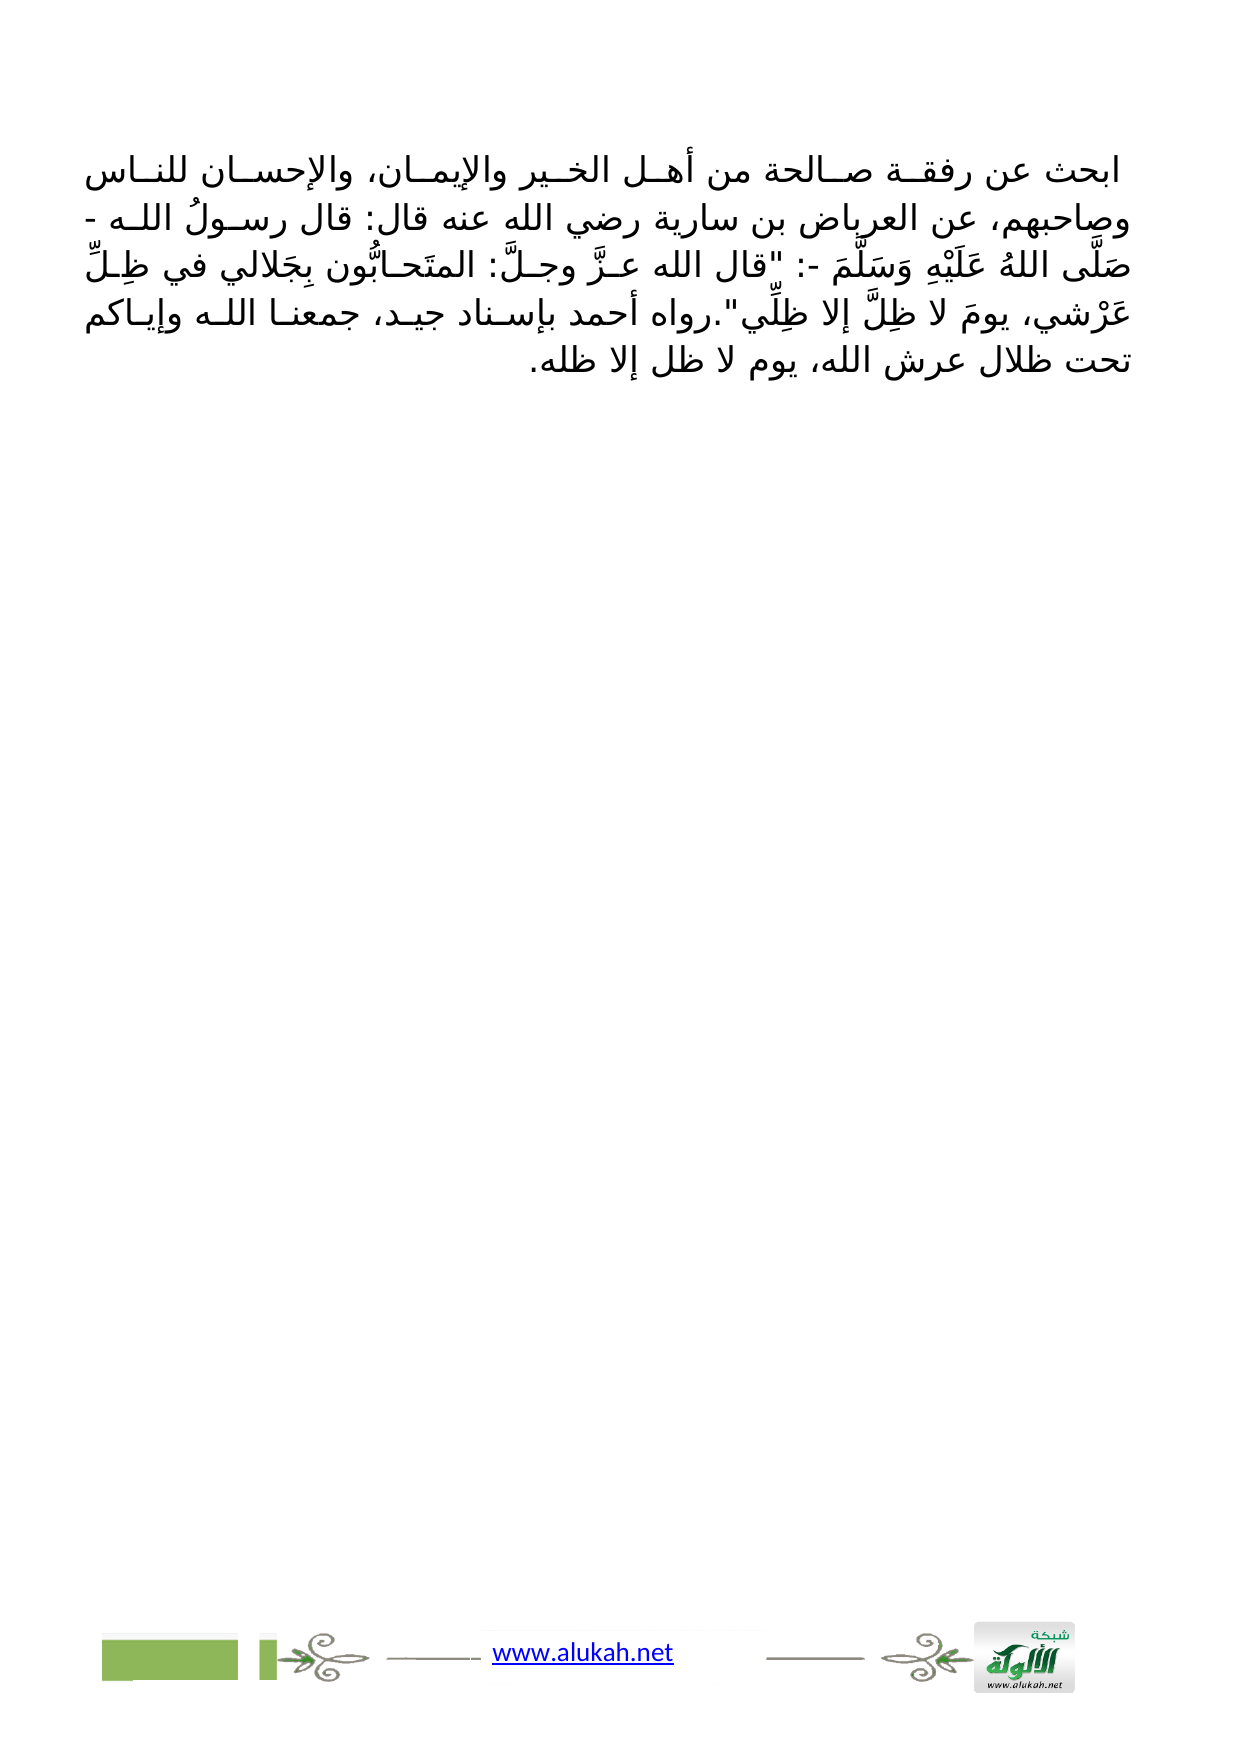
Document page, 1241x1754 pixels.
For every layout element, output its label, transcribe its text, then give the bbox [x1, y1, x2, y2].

picture [100, 1618, 1076, 1700]
text ابحث عن رفقة صالحة من أهل الخير والإيمان، والإحسان للناس وصاحبهم، عن العرباض بن سارية رضي الله عنه قال: قال رسولُ الله - صَلَّى اللهُ عَلَيْهِ وَسَلَّمَ -: "قال الله عزَّ وجلَّ: المتَحابُّون بِجَلالي في ظِلِّ عَرْشي، يومَ لا ظِلَّ إلا ظِلِّي".رواه أحمد بإسناد جيد، جمعنا الله وإياكم تحت ظلال عرش الله، يوم لا ظل إلا ظله. [84, 150, 1132, 381]
